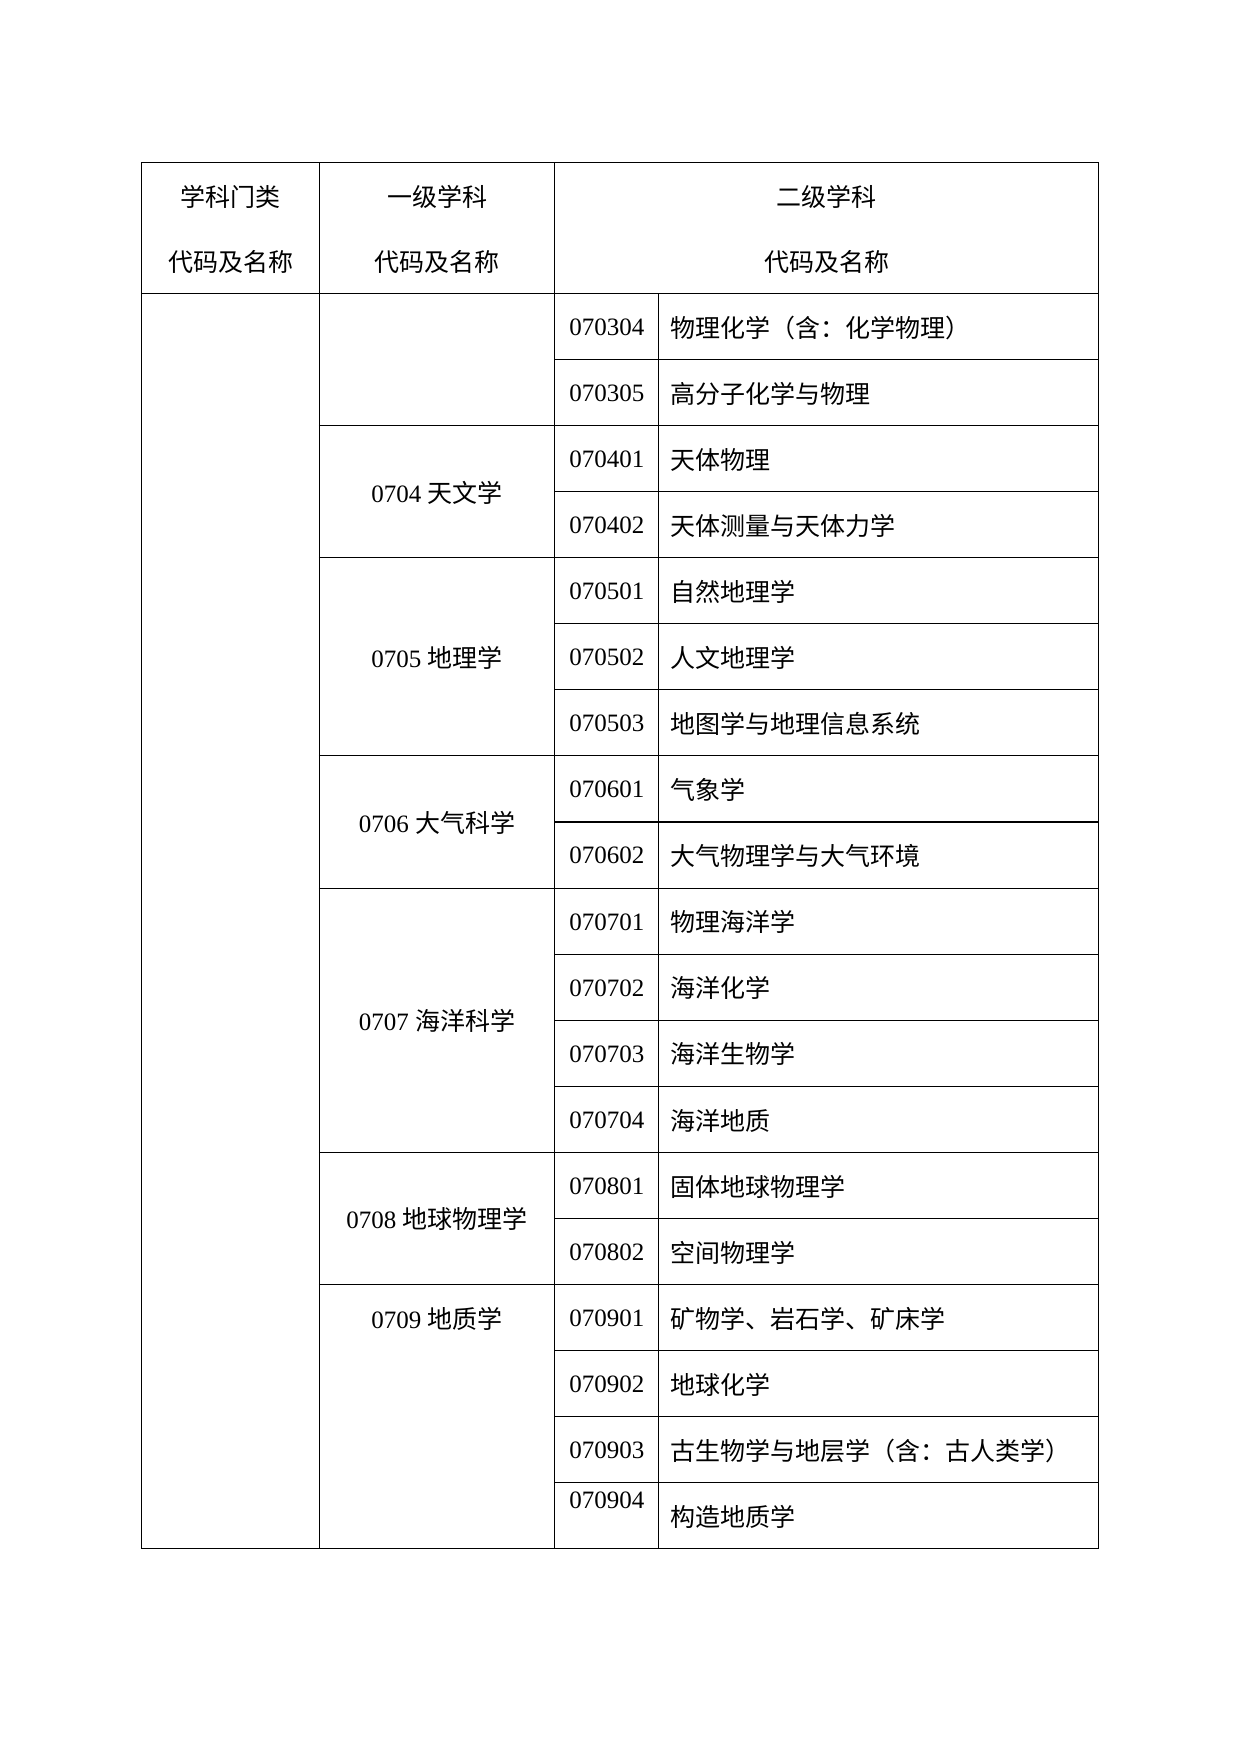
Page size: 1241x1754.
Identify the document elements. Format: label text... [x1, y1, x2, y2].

table_cell 070304 [555, 294, 658, 359]
table_cell 人文地理学 [659, 624, 1098, 689]
table_cell 地图学与地理信息系统 [659, 690, 1098, 755]
table_cell 0708 地球物理学 [320, 1153, 554, 1284]
table_cell 0706 大气科学 [320, 756, 554, 887]
table_cell 070501 [555, 558, 658, 623]
table_cell 0704 天文学 [320, 426, 554, 557]
table_cell 高分子化学与物理 [659, 360, 1098, 425]
table_cell 0707 海洋科学 [320, 889, 554, 1152]
table_cell 天体测量与天体力学 [659, 492, 1098, 557]
table_cell 070802 [555, 1219, 658, 1284]
table_cell 气象学 [659, 756, 1098, 821]
table_cell 自然地理学 [659, 558, 1098, 623]
table_cell 070704 [555, 1087, 658, 1152]
table_cell 070702 [555, 955, 658, 1019]
table_cell 070703 [555, 1021, 658, 1086]
table_cell 物理化学（含：化学物理） [659, 294, 1098, 359]
table_cell 0705 地理学 [320, 558, 554, 755]
table_cell 070701 [555, 889, 658, 953]
table_cell 0709 地质学 [320, 1285, 554, 1548]
table_cell 海洋地质 [659, 1087, 1098, 1152]
table_cell 070503 [555, 690, 658, 755]
table_cell 070602 [555, 823, 658, 887]
table_cell 070801 [555, 1153, 658, 1218]
table_cell 070502 [555, 624, 658, 689]
table_cell 海洋化学 [659, 955, 1098, 1019]
table_cell 070901 [555, 1285, 658, 1350]
table_cell 海洋生物学 [659, 1021, 1098, 1086]
table_cell 070305 [555, 360, 658, 425]
table_cell 070401 [555, 426, 658, 491]
table_cell 空间物理学 [659, 1219, 1098, 1284]
table_cell 070902 [555, 1351, 658, 1416]
table_cell 物理海洋学 [659, 889, 1098, 953]
table_cell 固体地球物理学 [659, 1153, 1098, 1218]
table_cell 大气物理学与大气环境 [659, 823, 1098, 887]
table_cell 地球化学 [659, 1351, 1098, 1416]
table_cell 构造地质学 [659, 1483, 1098, 1548]
table_cell 天体物理 [659, 426, 1098, 491]
table_header 一级学科 代码及名称 [320, 163, 554, 293]
table_cell 矿物学、岩石学、矿床学 [659, 1285, 1098, 1350]
table_header 学科门类 代码及名称 [142, 163, 319, 293]
table_cell 古生物学与地层学（含：古人类学） [659, 1417, 1098, 1482]
table_cell 070402 [555, 492, 658, 557]
table_cell 070904 [555, 1483, 658, 1548]
table_cell 070601 [555, 756, 658, 821]
table_header 二级学科 代码及名称 [555, 163, 1098, 293]
table_cell 070903 [555, 1417, 658, 1482]
